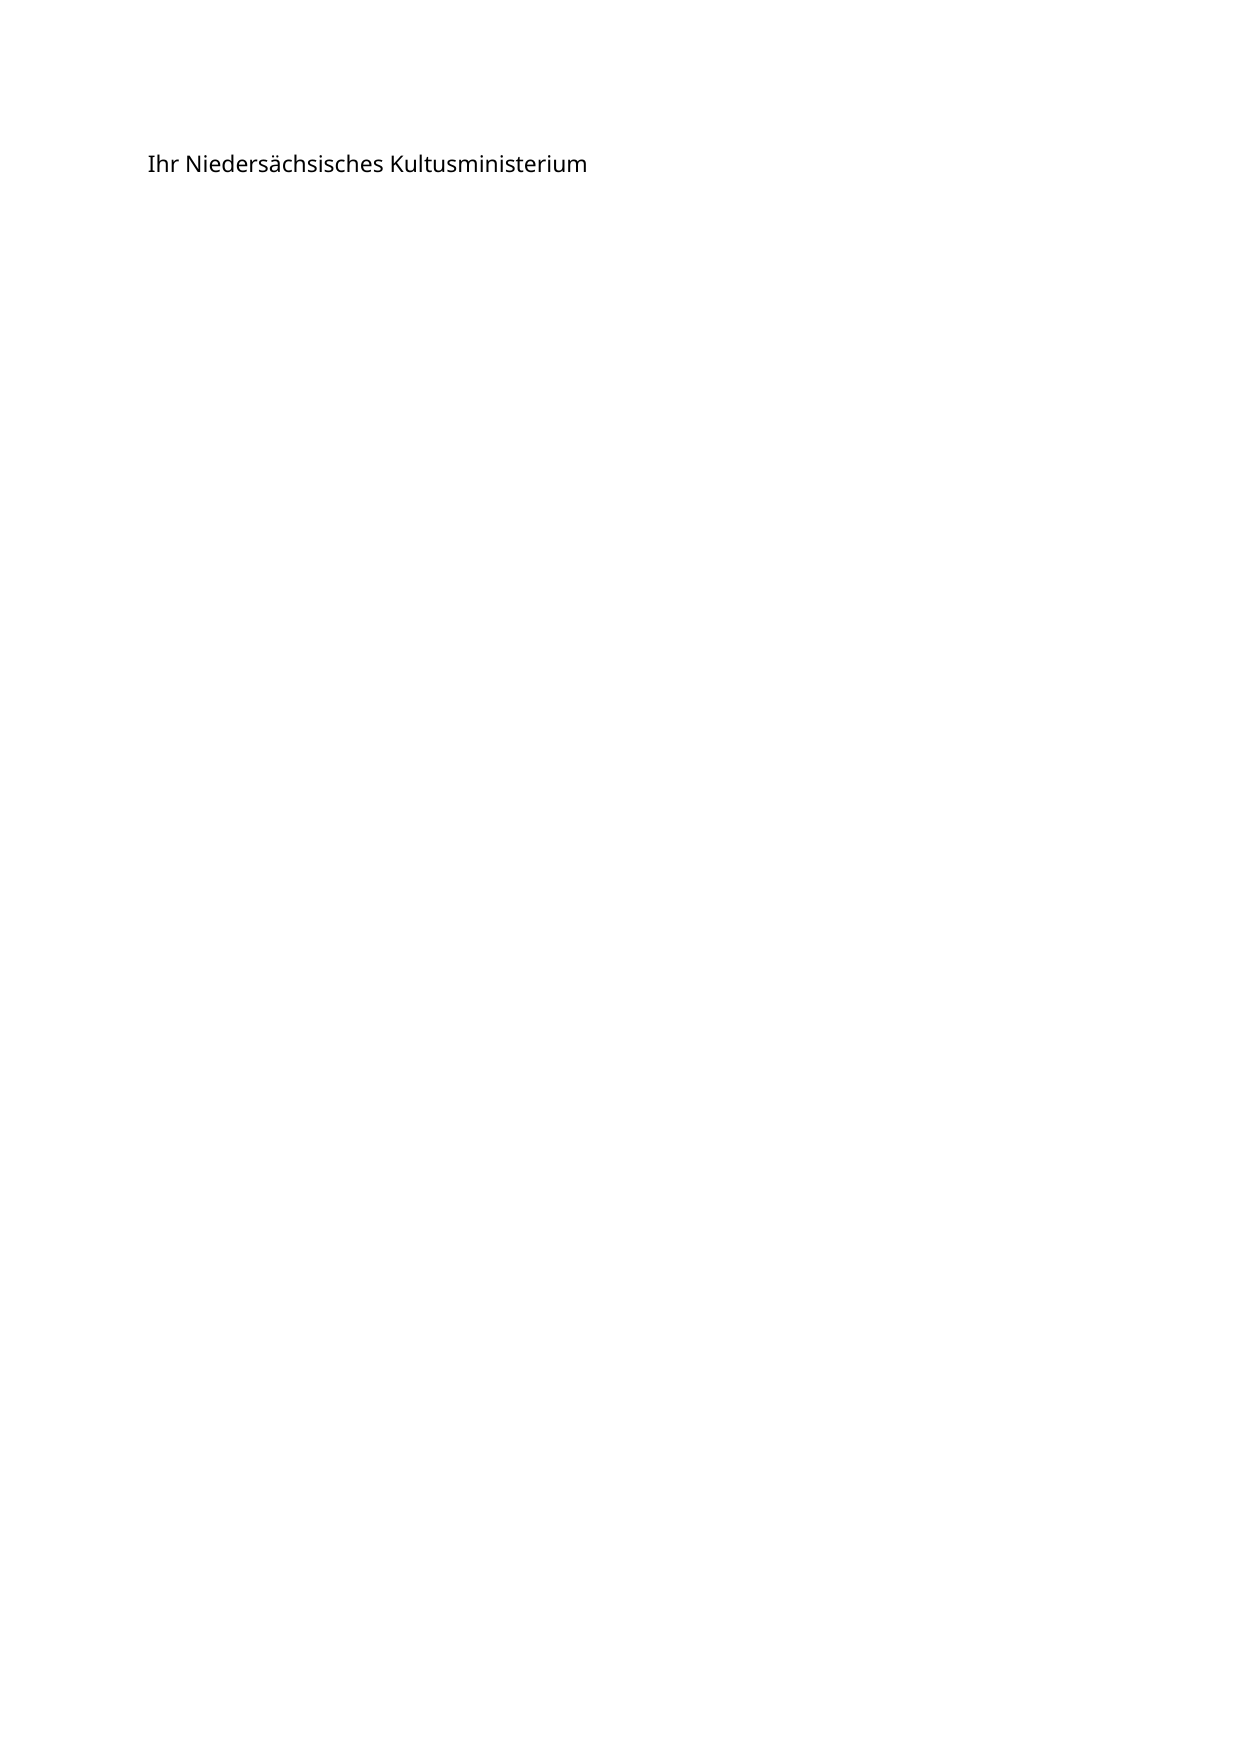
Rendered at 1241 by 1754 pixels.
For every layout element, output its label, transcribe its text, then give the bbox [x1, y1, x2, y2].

text Ihr Niedersächsisches Kultusministerium [148, 148, 1093, 179]
